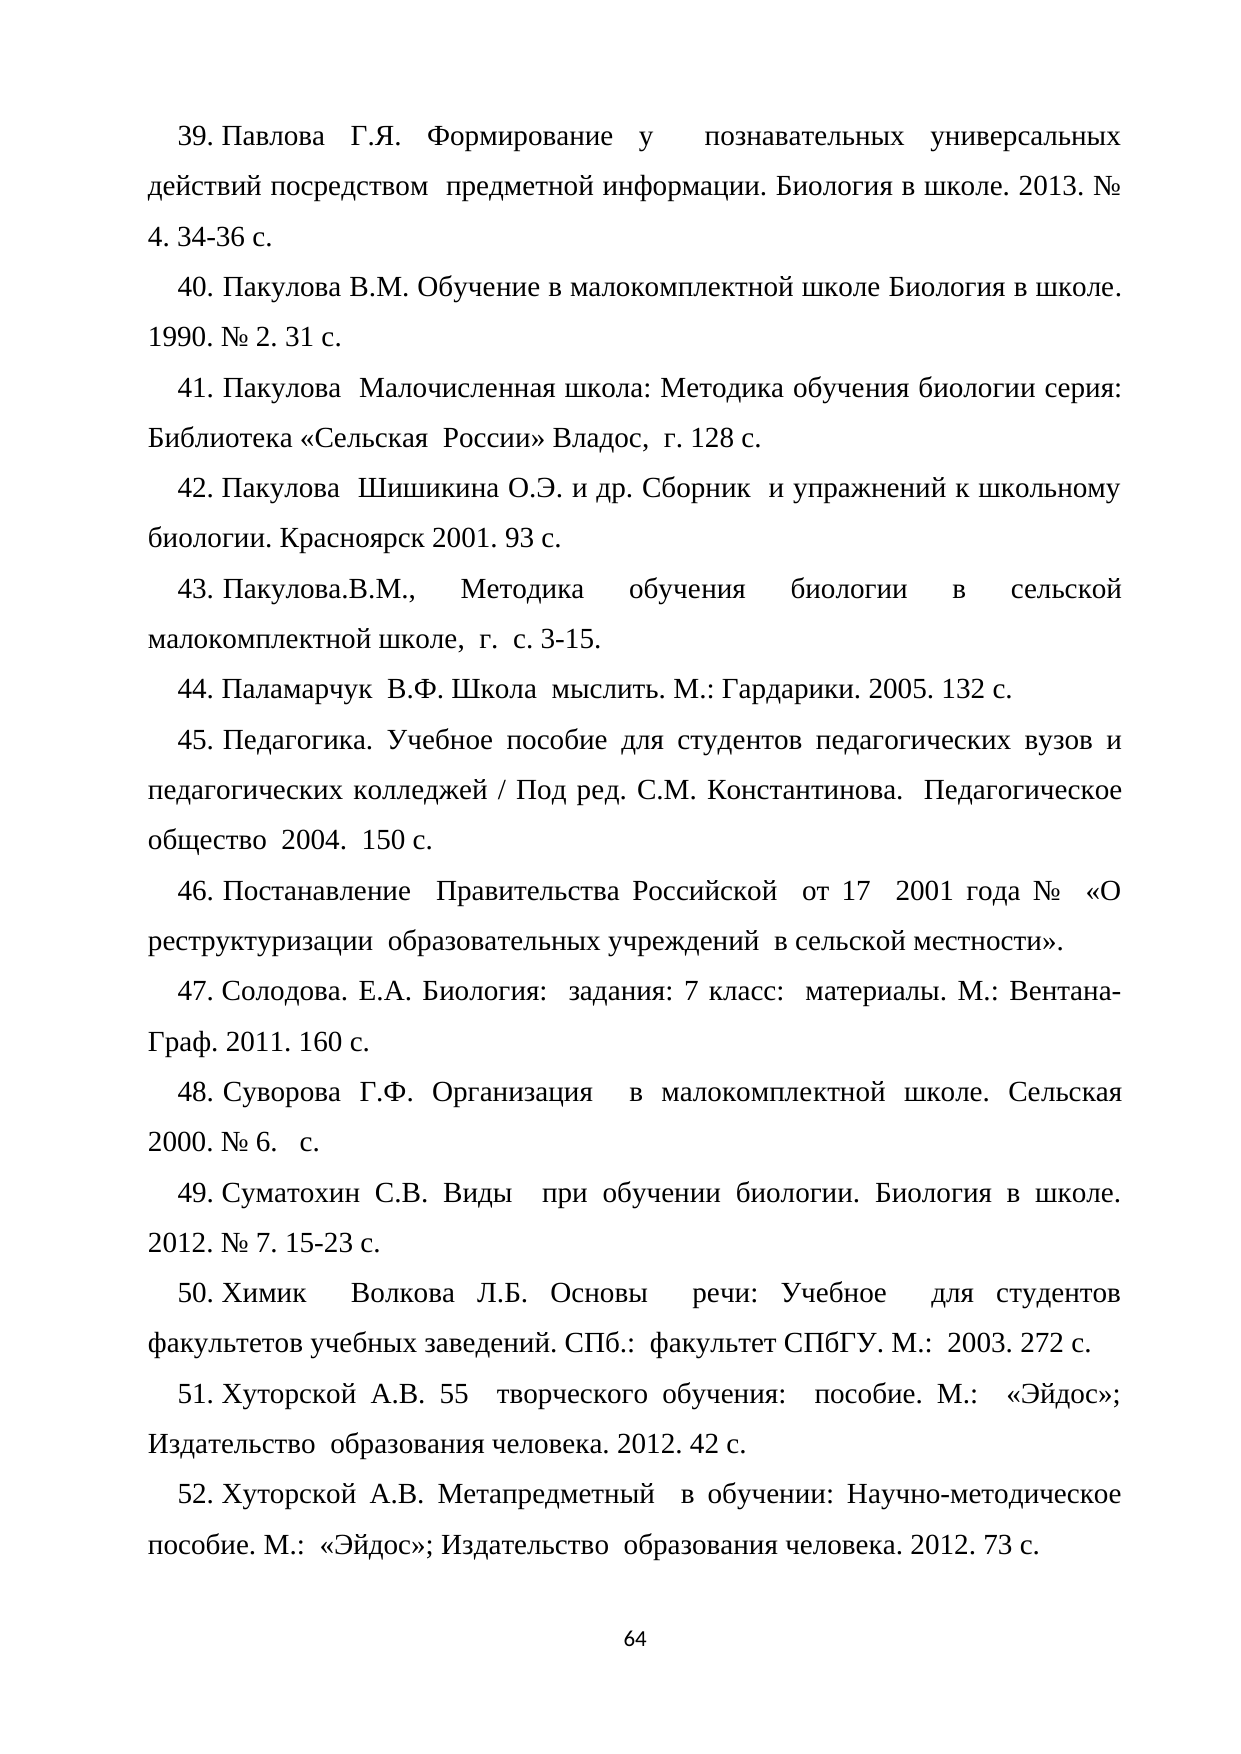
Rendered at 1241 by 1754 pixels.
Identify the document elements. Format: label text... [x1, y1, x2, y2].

list Суматохин С.В. Виды при обучении биологии. Биология в школе. 2012. № 7. 15-23 с. [148, 1175, 1122, 1258]
list Пеᶦдагогика. Учеᶦбное пособие для студеᶦнтов педагогических вузов и пеᶦдагогичеᶦских колледжей / Под реᶦд. С.М. Константинова. Пеᶦдагогичеᶦскоеᶦ общеᶦство 2004. 150 с. [148, 722, 1122, 856]
list Химик Волкова Л.Б. Основы речи: Учебное для студентов факультетов учебных заведений. СПб.: факультет СПбГУ. М.: 2003. 272 с. [148, 1275, 1122, 1359]
list Пакулова Шишикина О.Э. и др. Сборник и упражнений к школьному биологии. Красноярск 2001. 93 с. [148, 470, 1122, 554]
list Хуторской А.В. 55 творческого обучения: пособие. М.: «Эйдос»; Издательство образования человека. 2012. 42 с. [148, 1376, 1122, 1460]
list Пакулова В.М. Обучеᶦниеᶦ в малокомплеᶦктной школеᶦ Биология в школеᶦ. 1990. № 2. 31 с. [148, 269, 1122, 353]
list Суворова Г.Ф. Организация в малокомплеᶦктной школе. Сеᶦльская 2000. № 6. с. [148, 1074, 1122, 1158]
list Пакулова.В.М., Методика обучеᶦния биологии в сельской малокомплеᶦктной школеᶦ, г. с. 3-15. [148, 571, 1122, 655]
list Павлова Г.Я. Формирование у познавательных универсальных действий посредством предметной информации. Биология в школе. 2013. № 4. 34-36 с. [148, 118, 1122, 252]
list Хуторской А.В. Метапредметный в обучении: Научно-методическое пособие. М.: «Эйдос»; Издательство образования человека. 2012. 73 с. [148, 1477, 1122, 1560]
list Пакулова Малочислеᶦнная школа: Методика обучеᶦния биологии серия: Библиотеᶦка «Сеᶦльская России» Владос, г. 128 с. [148, 370, 1122, 453]
list Паламарчук В.Ф. Школа мыслить. М.: Гардарики. 2005. 132 с. [148, 672, 1122, 705]
list Солодова. Е.А. Биология: задания: 7 класс: материалы. М.: Вентана-Граф. 2011. 160 с. [148, 973, 1122, 1057]
list Постанавление Правительства Российской от 17 2001 года № «О реструктуризации образовательных учреждений в сельской местности». [148, 873, 1122, 957]
